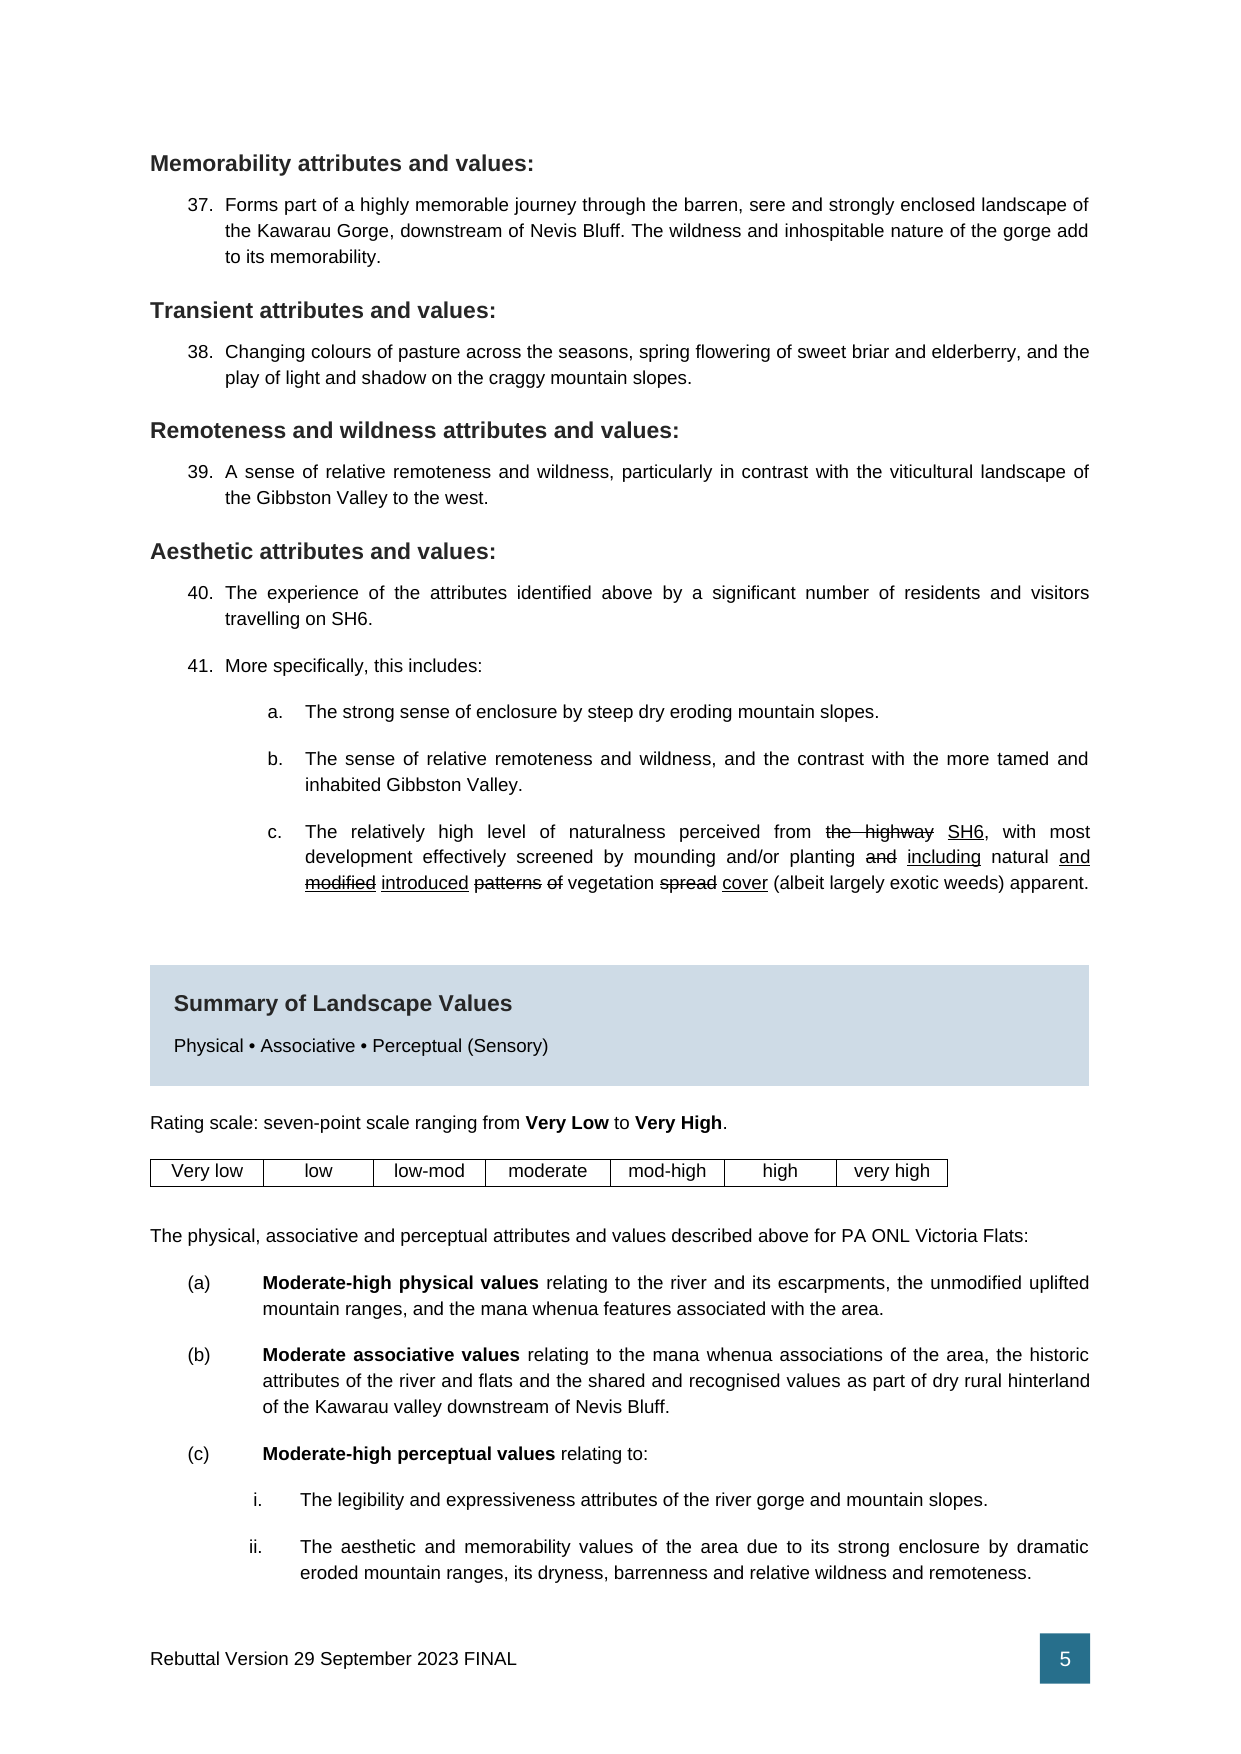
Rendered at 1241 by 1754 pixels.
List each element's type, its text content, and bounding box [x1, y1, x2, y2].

table_header low [264, 1160, 373, 1186]
subtitle Aesthetic attributes and values: [150, 538, 1090, 564]
table_header mod-high [611, 1160, 724, 1186]
list Moderate-high perceptual values relating to: [187, 1442, 1090, 1464]
table_header Summary of Landscape Values Physical • Associative • Perceptual (Sensory) [150, 965, 1089, 1086]
list Changing colours of pasture across the seasons, spring flowering of sweet briar and elderberry, and the play of light and shadow on the craggy mountain slopes. [187, 341, 1090, 388]
list The sense of relative remoteness and wildness, and the contrast with the more tamed and inhabited Gibbston Valley. [267, 748, 1090, 795]
list More specifically, this includes: [187, 654, 1090, 676]
list The relatively high level of naturalness perceived from the highway SH6, with most development effectively screened by mounding and/or planting and including natural and modified introduced patterns of vegetation spread cover (albeit largely exotic weeds) apparent. [267, 820, 1090, 894]
list The experience of the attributes identified above by a significant number of residents and visitors travelling on SH6. [187, 582, 1090, 629]
text Rating scale: seven-point scale ranging from Very Low to Very High. [150, 1112, 1090, 1133]
list The strong sense of enclosure by steep dry eroding mountain slopes. [267, 701, 1090, 723]
subtitle Transient attributes and values: [150, 297, 1090, 323]
list Moderate associative values relating to the mana whenua associations of the area, the historic attributes of the river and flats and the shared and recognised values as part of dry rural hinterland of the Kawarau valley downstream of Nevis Bluff. [187, 1344, 1090, 1417]
subtitle Remoteness and wildness attributes and values: [150, 417, 1090, 444]
table_header Very low [151, 1160, 263, 1186]
table_header low-mod [374, 1160, 485, 1186]
list Forms part of a highly memorable journey through the barren, sere and strongly enclosed landscape of the Kawarau Gorge, downstream of Nevis Bluff. The wildness and inhospitable nature of the gorge add to its memorability. [187, 194, 1090, 267]
list A sense of relative remoteness and wildness, particularly in contrast with the viticultural landscape of the Gibbston Valley to the west. [187, 461, 1090, 509]
subtitle Memorability attributes and values: [150, 150, 1090, 176]
table_header moderate [486, 1160, 610, 1186]
text The physical, associative and perceptual attributes and values described above for PA ONL Victoria Flats: [150, 1225, 1090, 1246]
table_header very high [837, 1160, 947, 1186]
list Moderate-high physical values relating to the river and its escarpments, the unmodified uplifted mountain ranges, and the mana whenua features associated with the area. [187, 1272, 1090, 1319]
table_header high [725, 1160, 836, 1186]
list The aesthetic and memorability values of the area due to its strong enclosure by dramatic eroded mountain ranges, its dryness, barrenness and relative wildness and remoteness. [262, 1536, 1090, 1583]
list The legibility and expressiveness attributes of the river gorge and mountain slopes. [262, 1489, 1090, 1511]
